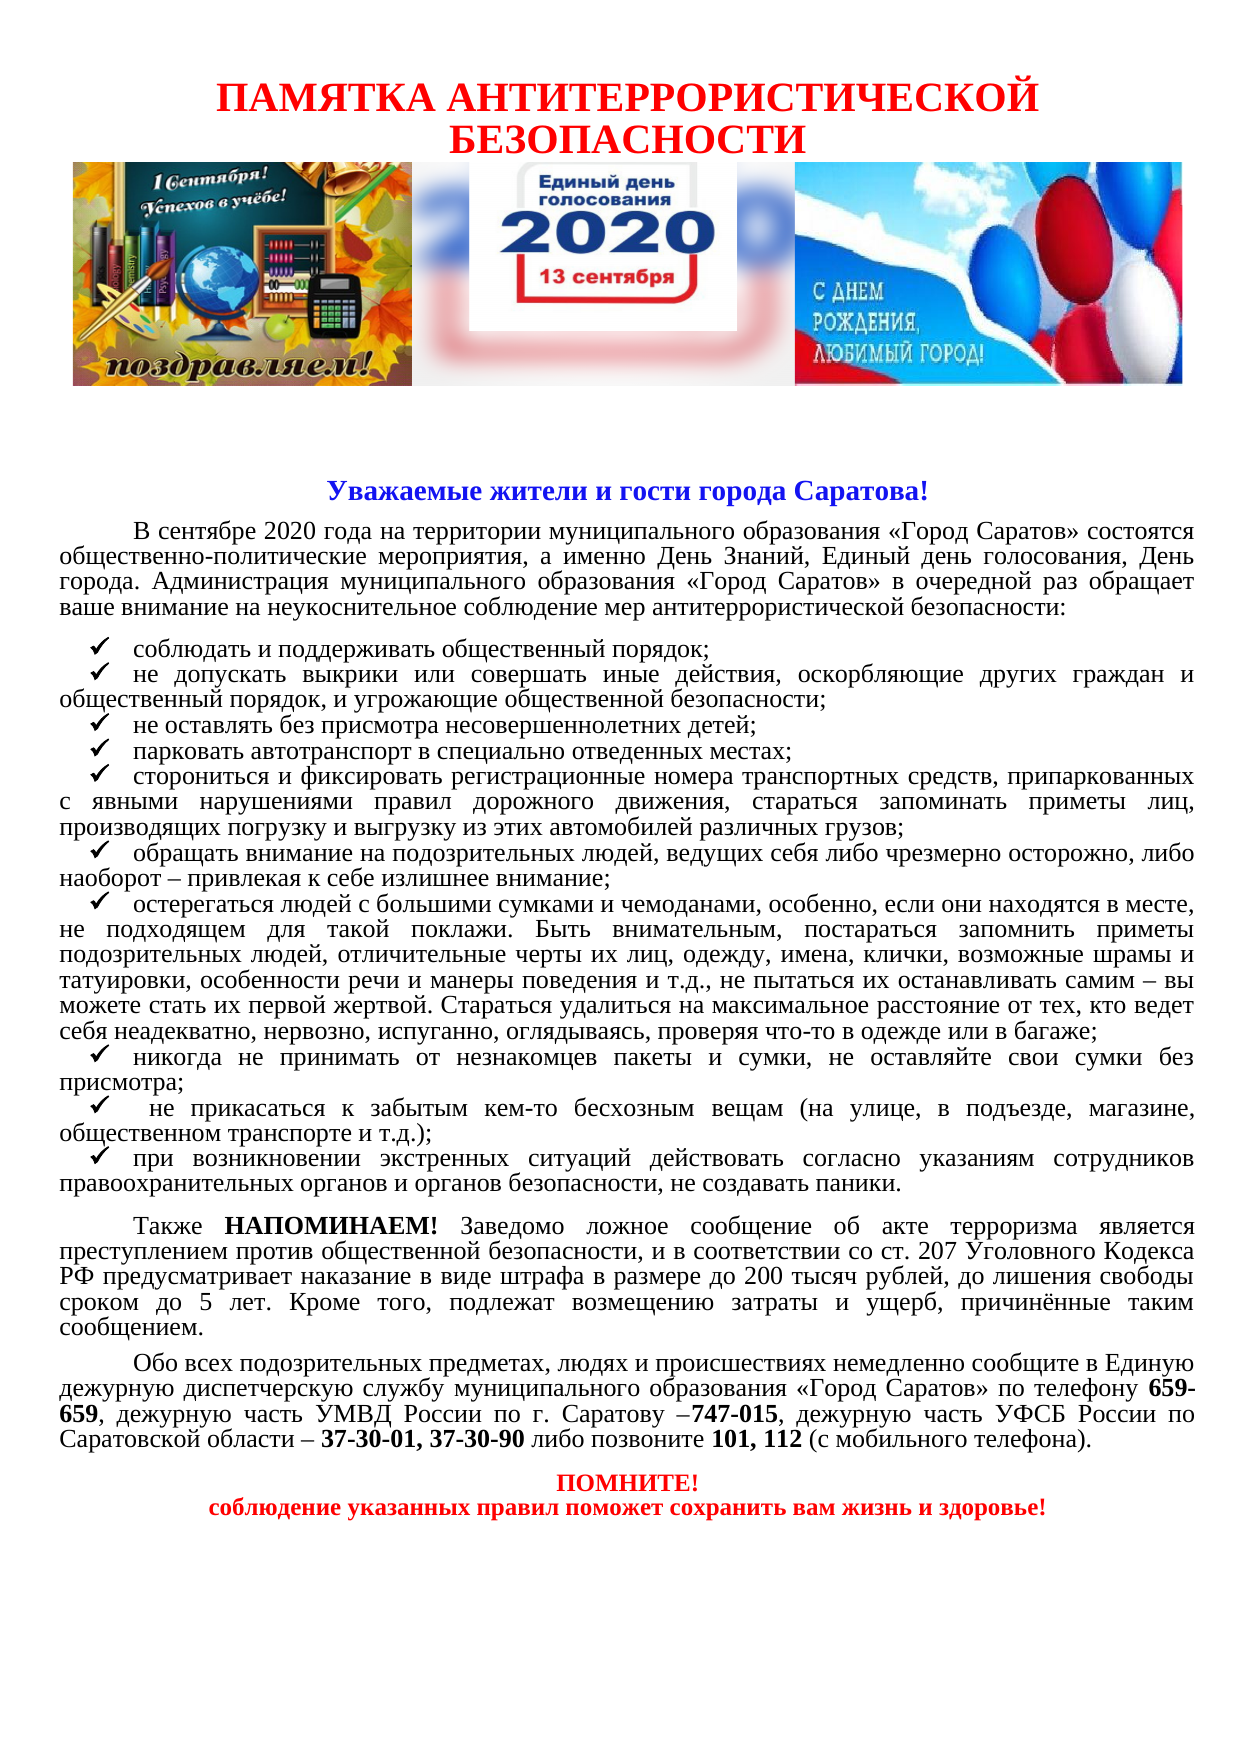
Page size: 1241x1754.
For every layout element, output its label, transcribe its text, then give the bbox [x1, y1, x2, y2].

list не прикасаться к забытым кем-то бесхозным вещам (на улице, в подъезде, магазине, общественном транспорте и т.д.); [59, 1096, 1196, 1147]
text соблюдение указанных правил поможет сохранить вам жизнь и здоровье! [59, 1496, 1196, 1520]
picture [1144, 162, 1153, 183]
list сторониться и фиксировать регистрационные номера транспортных средств, припаркованных с явными нарушениями правил дорожного движения, стараться запоминать приметы лиц, производящих погрузку и выгрузку из этих автомобилей различных грузов; [59, 764, 1196, 841]
text Уважаемые жители и гости города Саратова! [59, 476, 1196, 506]
text ПОМНИТЕ! [59, 1472, 1196, 1496]
list парковать автотранспорт в специально отведенных местах; [59, 739, 1196, 764]
text Обо всех подозрительных предметах, людях и происшествиях немедленно сообщите в Единую дежурную диспетчерскую службу муниципального образования «Город Саратов» по телефону 659-659, дежурную часть УМВД России по г. Саратову –747-015, дежурную часть УФСБ России по Саратовской области – 37-30-01, 37-30-90 либо позвоните 101, 112 (с мобильного телефона). [59, 1351, 1196, 1453]
list никогда не принимать от незнакомцев пакеты и сумки, не оставляйте свои сумки без присмотра; [59, 1045, 1196, 1096]
list соблюдать и поддерживать общественный порядок; [59, 637, 1196, 662]
list Также НАПОМИНАЕМ! Заведомо ложное сообщение об акте терроризма является преступлением против общественной безопасности, и в соответствии со ст. 207 Уголовного Кодекса РФ предусматривает наказание в виде штрафа в размере до 200 тысяч рублей, до лишения свободы сроком до 5 лет. Кроме того, подлежат возмещению затраты и ущерб, причинённые таким сообщением. [59, 1214, 1196, 1341]
list не допускать выкрики или совершать иные действия, оскорбляющие других граждан и общественный порядок, и угрожающие общественной безопасности; [59, 662, 1196, 713]
text ПАМЯТКА АНТИТЕРРОРИСТИЧЕСКОЙ БЕЗОПАСНОСТИ [59, 77, 1196, 163]
text В сентябре 2020 года на территории муниципального образования «Город Саратов» состоятся общественно-политические мероприятия, а именно День Знаний, Единый день голосования, День города. Администрация муниципального образования «Город Саратов» в очередной раз обращает ваше внимание на неукоснительное соблюдение мер антитеррористической безопасности: [59, 519, 1196, 621]
picture [72, 162, 1183, 386]
list остерегаться людей с большими сумками и чемоданами, особенно, если они находятся в месте, не подходящем для такой поклажи. Быть внимательным, постараться запомнить приметы подозрительных людей, отличительные черты их лиц, одежду, имена, клички, возможные шрамы и татуировки, особенности речи и манеры поведения и т.д., не пытаться их останавливать самим – вы можете стать их первой жертвой. Стараться удалиться на максимальное расстояние от тех, кто ведет себя неадекватно, нервозно, испуганно, оглядываясь, проверяя что-то в одежде или в багаже; [59, 892, 1196, 1045]
list обращать внимание на подозрительных людей, ведущих себя либо чрезмерно осторожно, либо наоборот – привлекая к себе излишнее внимание; [59, 841, 1196, 892]
list не оставлять без присмотра несовершеннолетних детей; [59, 713, 1196, 739]
list при возникновении экстренных ситуаций действовать согласно указаниям сотрудников правоохранительных органов и органов безопасности, не создавать паники. [59, 1147, 1196, 1197]
